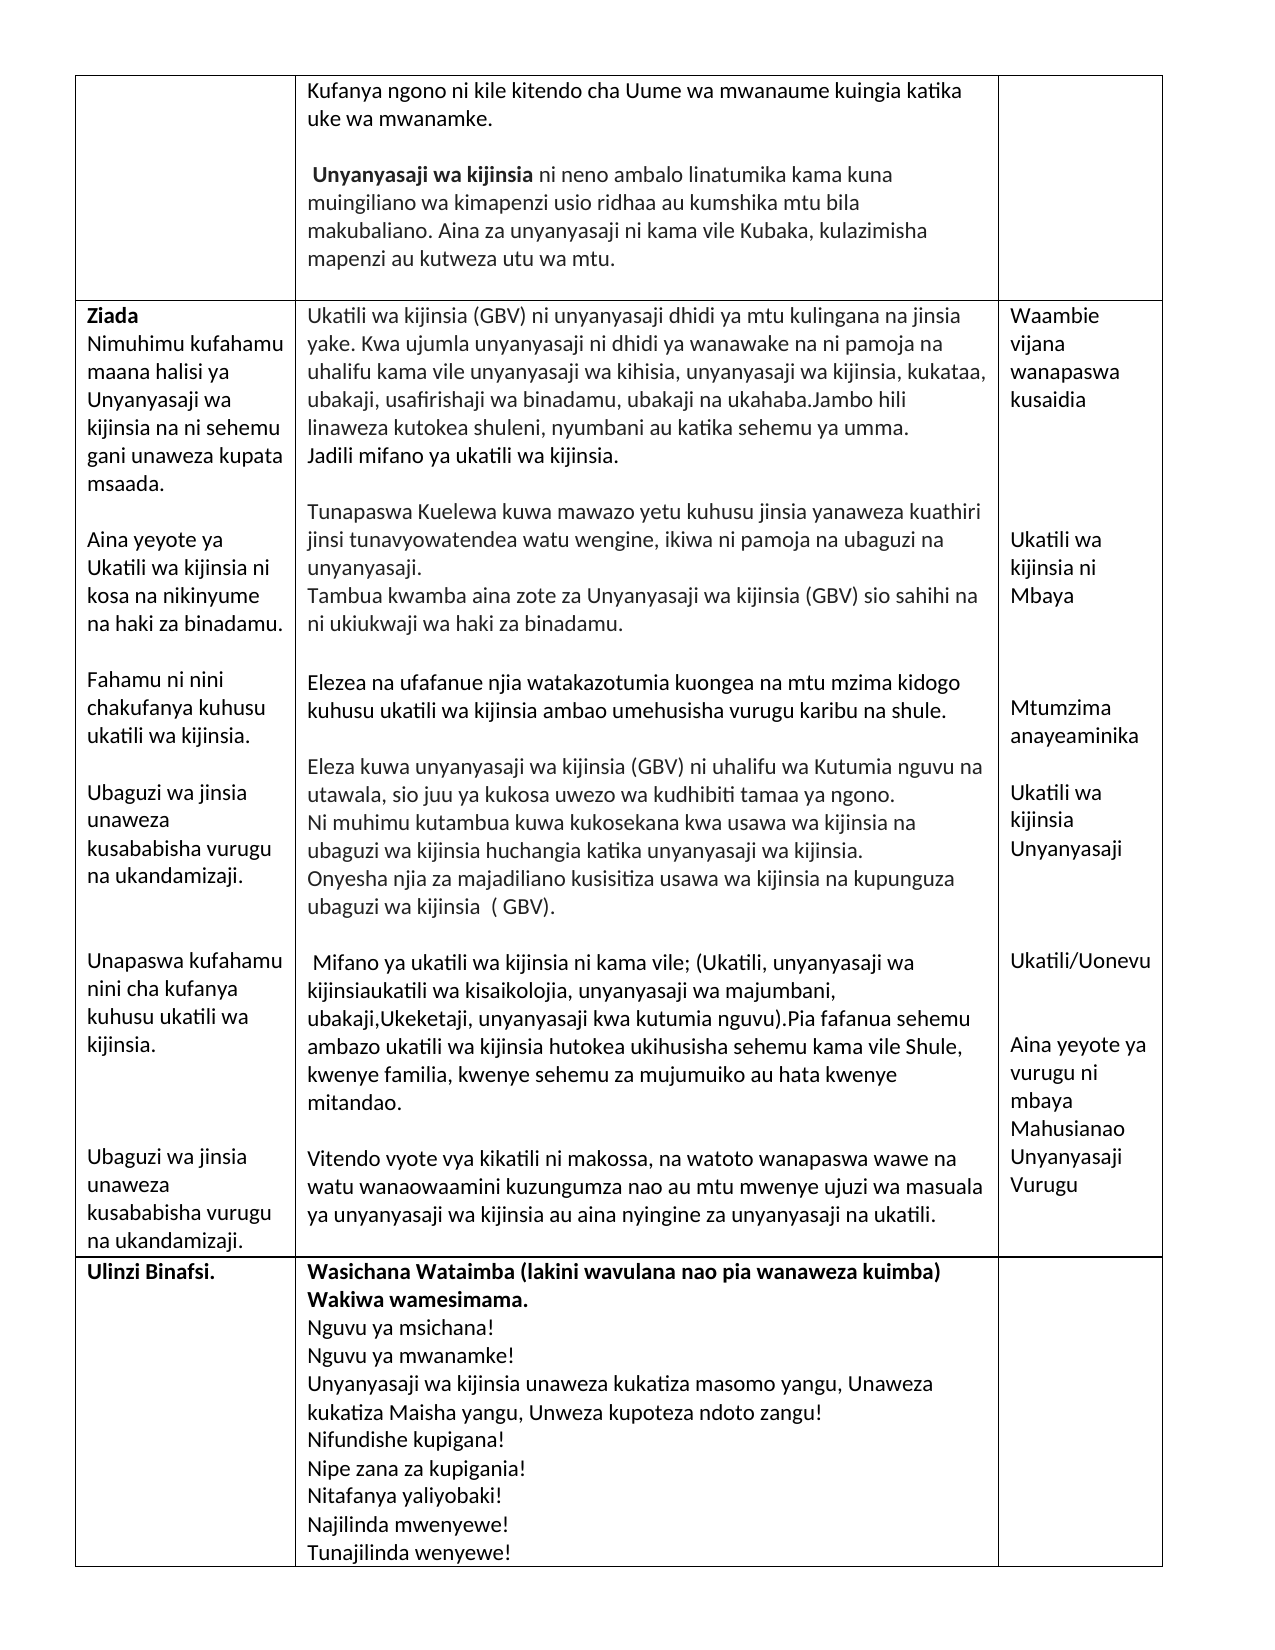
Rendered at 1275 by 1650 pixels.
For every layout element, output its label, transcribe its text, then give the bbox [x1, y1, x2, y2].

table_cell Waambie vijana wanapaswa kusaidia Ukatili wa kijinsia ni Mbaya Mtumzima anayeaminika Ukatili wa kijinsia Unyanyasaji Ukatili/Uonevu Aina yeyote ya vurugu ni mbaya Mahusianao Unyanyasaji Vurugu [999, 301, 1162, 1256]
table_cell Ulinzi Binafsi. [76, 1258, 295, 1566]
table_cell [296, 1258, 998, 1566]
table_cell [999, 76, 1162, 300]
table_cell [296, 76, 998, 300]
table_cell Ziada Nimuhimu kufahamu maana halisi ya Unyanyasaji wa kijinsia na ni sehemu gani unaweza kupata msaada. Aina yeyote ya Ukatili wa kijinsia ni kosa na nikinyume na haki za binadamu. Fahamu ni nini chakufanya kuhusu ukatili wa kijinsia. Ubaguzi wa jinsia unaweza kusababisha vurugu na ukandamizaji. Unapaswa kufahamu nini cha kufanya kuhusu ukatili wa kijinsia. Ubaguzi wa jinsia unaweza kusababisha vurugu na ukandamizaji. [76, 301, 295, 1256]
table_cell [76, 76, 295, 300]
table_cell Ukatili wa kijinsia (GBV) ni unyanyasaji dhidi ya mtu kulingana na jinsia yake. Kwa ujumla unyanyasaji ni dhidi ya wanawake na ni pamoja na uhalifu kama vile unyanyasaji wa kihisia, unyanyasaji wa kijinsia, kukataa, ubakaji, usafirishaji wa binadamu, ubakaji na ukahaba.Jambo hili linaweza kutokea shuleni, nyumbani au katika sehemu ya umma. Jadili mifano ya ukatili wa kijinsia. Tunapaswa Kuelewa kuwa mawazo yetu kuhusu jinsia yanaweza kuathiri jinsi tunavyowatendea watu wengine, ikiwa ni pamoja na ubaguzi na unyanyasaji. Tambua kwamba aina zote za Unyanyasaji wa kijinsia (GBV) sio sahihi na ni ukiukwaji wa haki za binadamu. Elezea na ufafanue njia watakazotumia kuongea na mtu mzima kidogo kuhusu ukatili wa kijinsia ambao umehusisha vurugu karibu na shule. Eleza kuwa unyanyasaji wa kijinsia (GBV) ni uhalifu wa Kutumia nguvu na utawala, sio juu ya kukosa uwezo wa kudhibiti tamaa ya ngono. Ni muhimu kutambua kuwa kukosekana kwa usawa wa kijinsia na ubaguzi wa kijinsia huchangia katika unyanyasaji wa kijinsia. Onyesha njia za majadiliano kusisitiza usawa wa kijinsia na kupunguza ubaguzi wa kijinsia ( GBV). Mifano ya ukatili wa kijinsia ni kama vile; (Ukatili, unyanyasaji wa kijinsiaukatili wa kisaikolojia, unyanyasaji wa majumbani, ubakaji,Ukeketaji, unyanyasaji kwa kutumia nguvu).Pia fafanua sehemu ambazo ukatili wa kijinsia hutokea ukihusisha sehemu kama vile Shule, kwenye familia, kwenye sehemu za mujumuiko au hata kwenye mitandao. Vitendo vyote vya kikatili ni makossa, na watoto wanapaswa wawe na watu wanaowaamini kuzungumza nao au mtu mwenye ujuzi wa masuala ya unyanyasaji wa kijinsia au aina nyingine za unyanyasaji na ukatili. [296, 301, 998, 1256]
table_cell [999, 1258, 1162, 1566]
